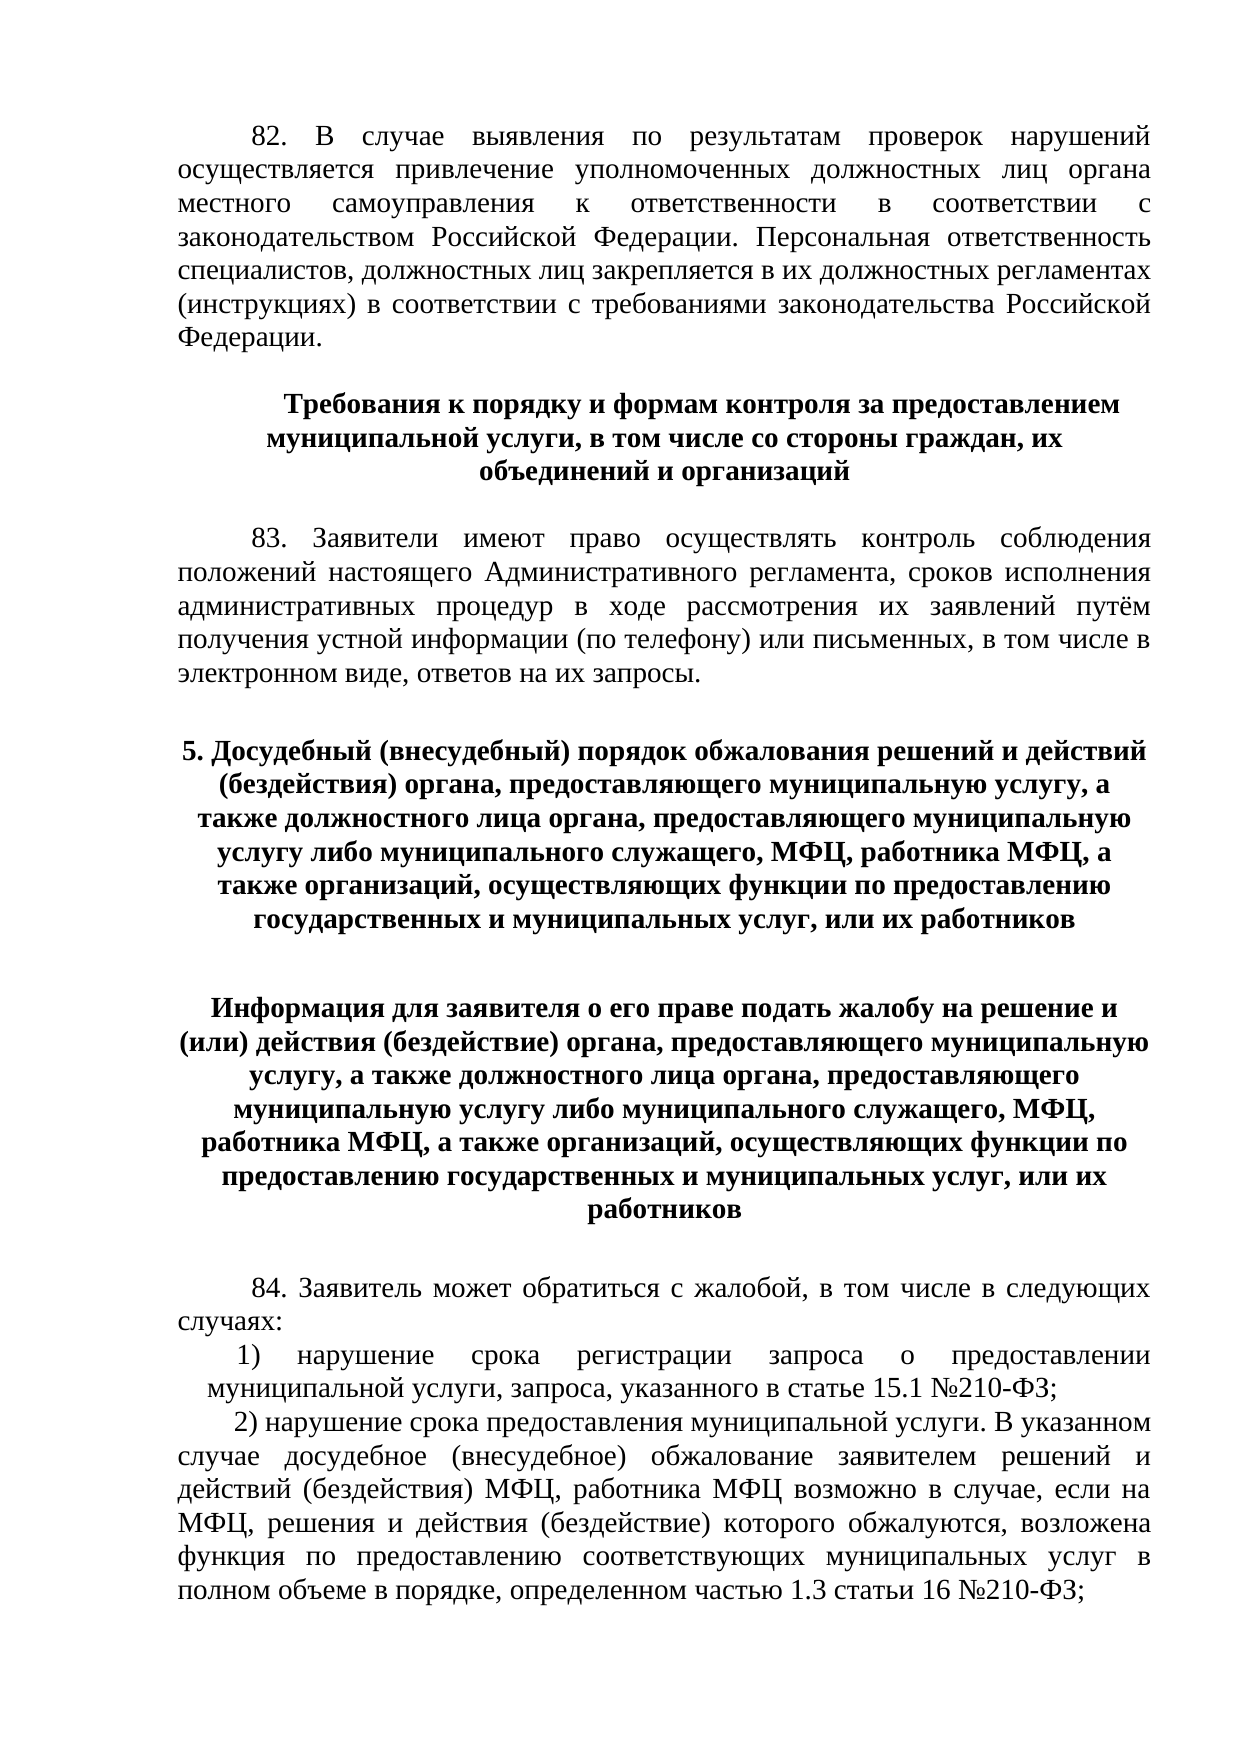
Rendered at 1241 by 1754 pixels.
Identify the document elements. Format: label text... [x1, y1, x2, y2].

text 2) нарушение срока предоставления муниципальной услуги. В указанном случае досудебное (внесудебное) обжалование заявителем решений и действий (бездействия) МФЦ, работника МФЦ возможно в случае, если на МФЦ, решения и действия (бездействие) которого обжалуются, возложена функция по предоставлению соответствующих муниципальных услуг в полном объеме в порядке, определенном частью 1.3 статьи 16 №210-ФЗ; [177, 1404, 1152, 1605]
text 1) нарушение срока регистрации запроса о предоставлении муниципальной услуги, запроса, указанного в статье 15.1 №210-ФЗ; [207, 1337, 1152, 1404]
text 83. Заявители имеют право осуществлять контроль соблюдения положений настоящего Административного регламента, сроков исполнения административных процедур в ходе рассмотрения их заявлений путём получения устной информации (по телефону) или письменных, в том числе в электронном виде, ответов на их запросы. [177, 521, 1152, 688]
text Информация для заявителя о его праве подать жалобу на решение и (или) действия (бездействие) органа, предоставляющего муниципальную услугу, а также должностного лица органа, предоставляющего муниципальную услугу либо муниципального служащего, МФЦ, работника МФЦ, а также организаций, осуществляющих функции по предоставлению государственных и муниципальных услуг, или их работников [177, 990, 1152, 1225]
text 82. В случае выявления по результатам проверок нарушений осуществляется привлечение уполномоченных должностных лиц органа местного самоуправления к ответственности в соответствии с законодательством Российской Федерации. Персональная ответственность специалистов, должностных лиц закрепляется в их должностных регламентах (инструкциях) в соответствии с требованиями законодательства Российской Федерации. [177, 118, 1152, 353]
text 84. Заявитель может обратиться с жалобой, в том числе в следующих случаях: [177, 1270, 1152, 1337]
text 5. Досудебный (внесудебный) порядок обжалования решений и действий (бездействия) органа, предоставляющего муниципальную услугу, а также должностного лица органа, предоставляющего муниципальную услугу либо муниципального служащего, МФЦ, работника МФЦ, а также организаций, осуществляющих функции по предоставлению государственных и муниципальных услуг, или их работников [177, 733, 1152, 934]
text Требования к порядку и формам контроля за предоставлением муниципальной услуги, в том числе со стороны граждан, их объединений и организаций [177, 386, 1152, 487]
